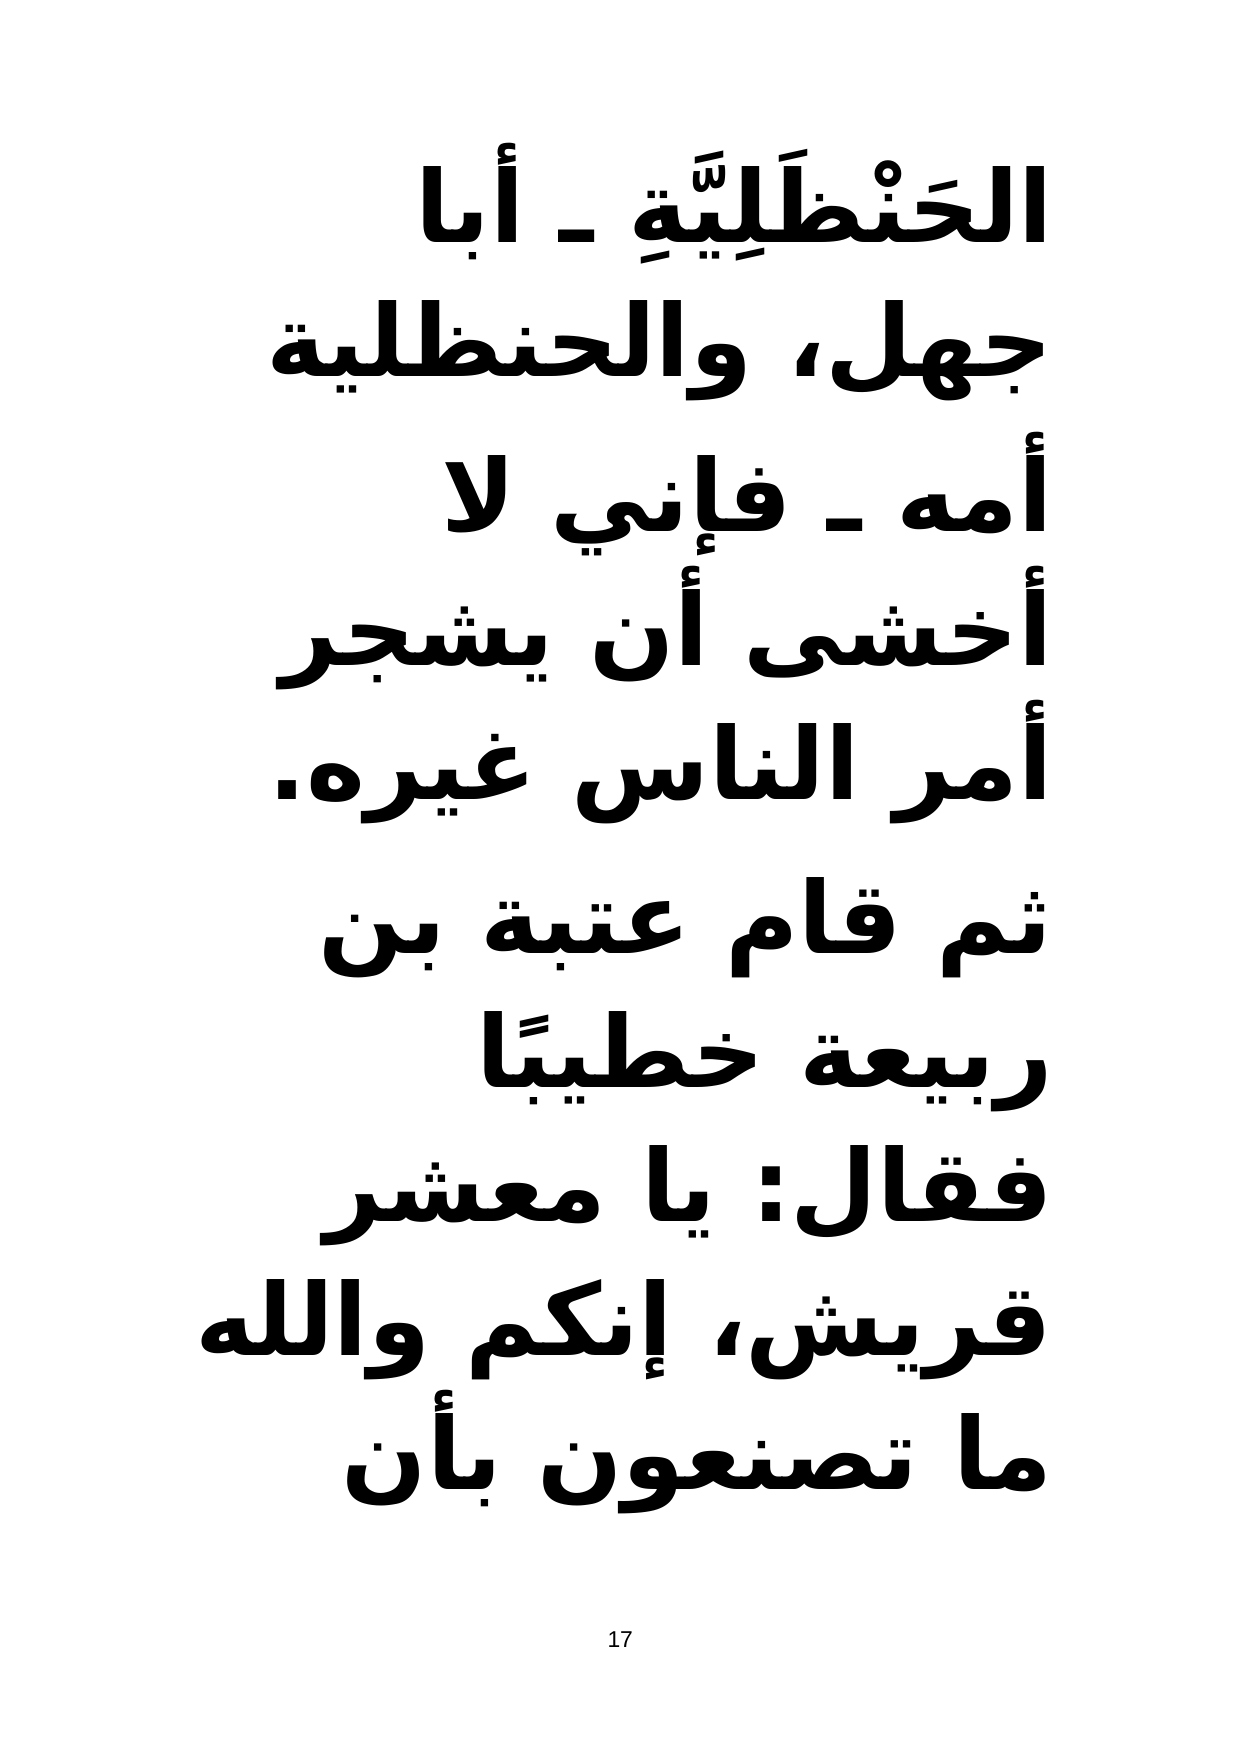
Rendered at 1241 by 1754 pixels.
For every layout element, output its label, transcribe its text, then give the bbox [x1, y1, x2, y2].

text أمه ـ فإني لا أخشى أن يشجر أمر الناس غيره‏.‏ [187, 438, 1053, 823]
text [187, 861, 1053, 1513]
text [187, 150, 1053, 400]
